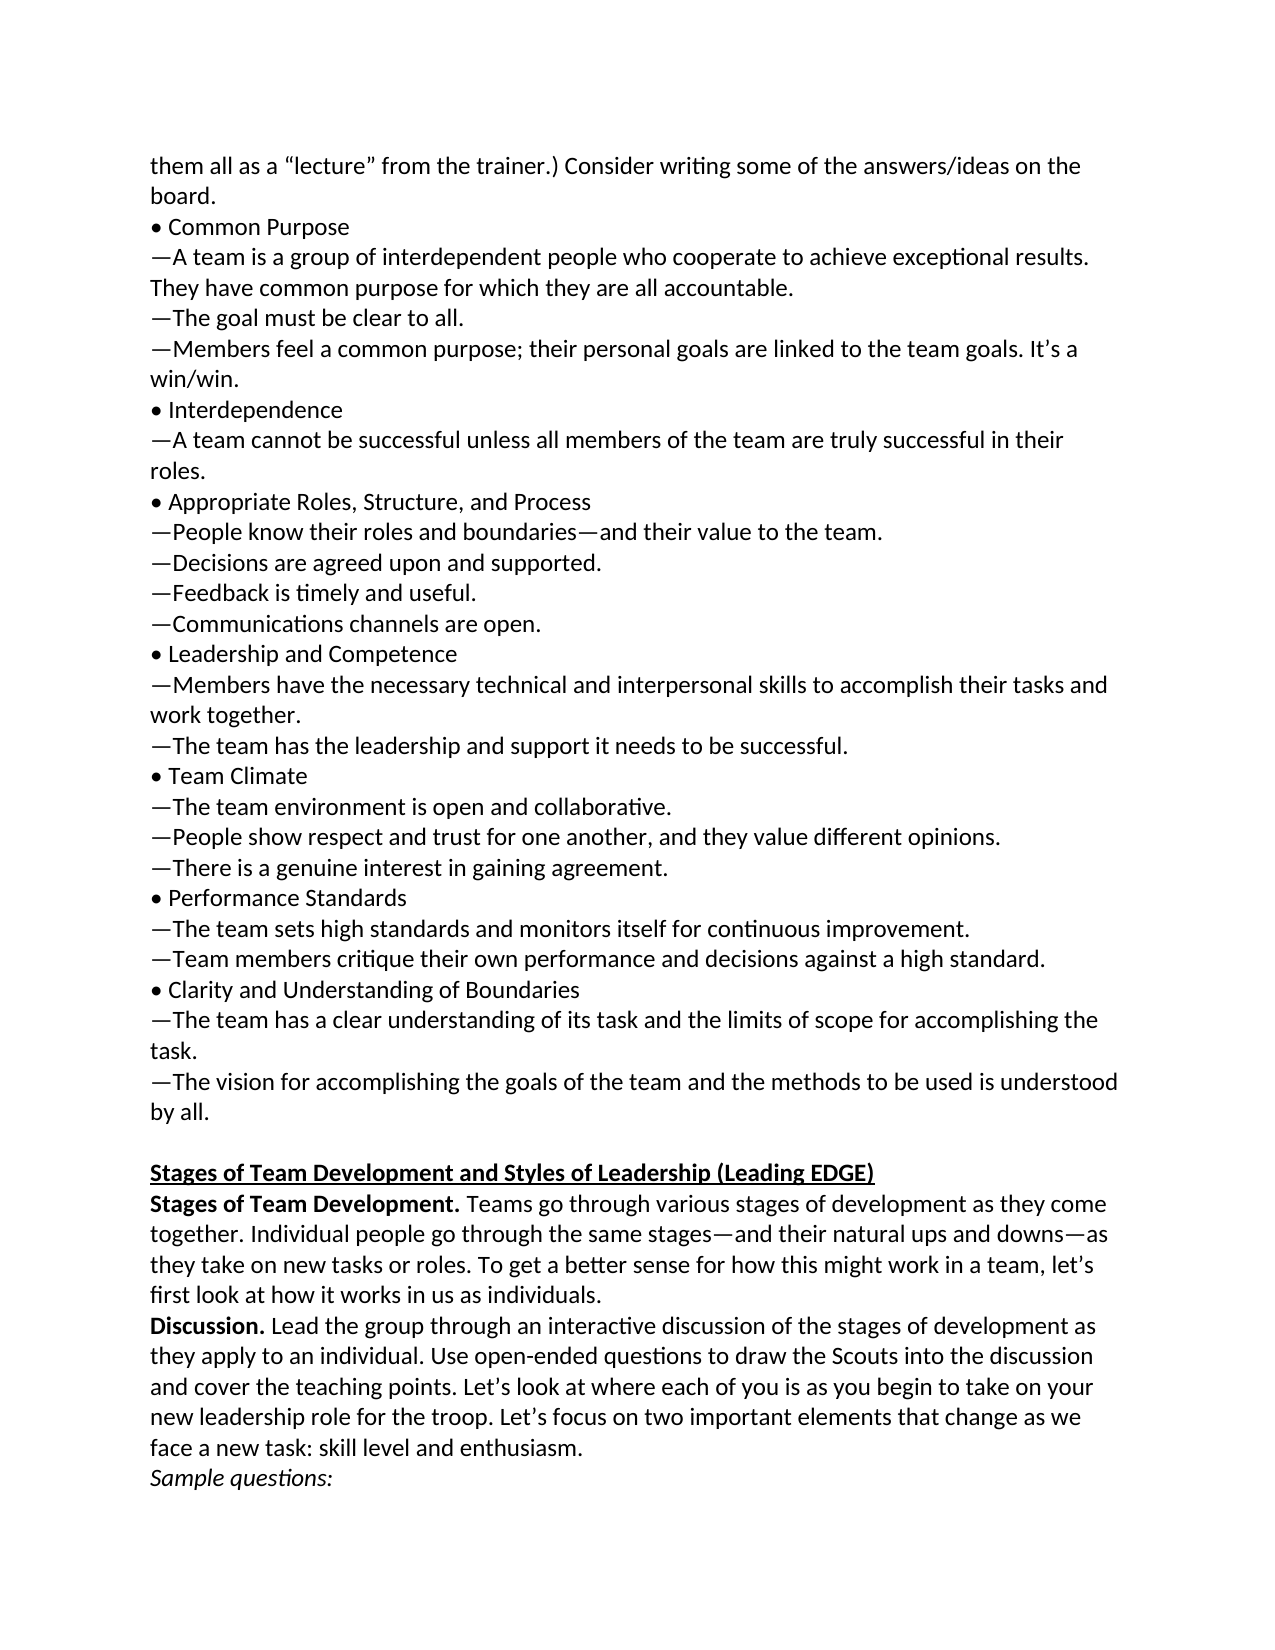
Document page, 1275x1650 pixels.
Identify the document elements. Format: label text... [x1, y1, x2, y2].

text —There is a genuine interest in gaining agreement. [150, 852, 1125, 882]
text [150, 150, 1125, 211]
text —Decisions are agreed upon and supported. [150, 547, 1125, 577]
text • Interdependence [150, 394, 1125, 425]
text • Leadership and Competence [150, 638, 1125, 669]
text —A team is a group of interdependent people who cooperate to achieve exceptional results. They have common purpose for which they are all accountable. [150, 242, 1125, 303]
text —The team environment is open and collaborative. [150, 791, 1125, 821]
text —The team has a clear understanding of its task and the limits of scope for accomplishing the task. [150, 1004, 1125, 1066]
text Stages of Team Development and Styles of Leadership (Leading EDGE) [150, 1157, 1125, 1188]
text —Team members critique their own performance and decisions against a high standard. [150, 943, 1125, 974]
text • Common Purpose [150, 211, 1125, 242]
text —People know their roles and boundaries—and their value to the team. [150, 516, 1125, 547]
text —The team sets high standards and monitors itself for continuous improvement. [150, 913, 1125, 943]
text —The vision for accomplishing the goals of the team and the methods to be used is understood by all. [150, 1066, 1125, 1127]
text Stages of Team Development. Teams go through various stages of development as they come together. Individual people go through the same stages—and their natural ups and downs—as they take on new tasks or roles. To get a better sense for how this might work in a team, let’s first look at how it works in us as individuals. [150, 1188, 1125, 1310]
text Sample questions: [150, 1462, 1125, 1493]
text • Clarity and Understanding of Boundaries [150, 974, 1125, 1004]
text Discussion. Lead the group through an interactive discussion of the stages of development as they apply to an individual. Use open-ended questions to draw the Scouts into the discussion and cover the teaching points. Let’s look at where each of you is as you begin to take on your new leadership role for the troop. Let’s focus on two important elements that change as we face a new task: skill level and enthusiasm. [150, 1310, 1125, 1462]
text —People show respect and trust for one another, and they value different opinions. [150, 821, 1125, 852]
text • Team Climate [150, 760, 1125, 791]
text —A team cannot be successful unless all members of the team are truly successful in their roles. [150, 425, 1125, 486]
text —The goal must be clear to all. [150, 303, 1125, 333]
text —The team has the leadership and support it needs to be successful. [150, 730, 1125, 760]
text —Members have the necessary technical and interpersonal skills to accomplish their tasks and work together. [150, 669, 1125, 730]
text —Members feel a common purpose; their personal goals are linked to the team goals. It’s a win/win. [150, 333, 1125, 394]
text —Communications channels are open. [150, 608, 1125, 638]
text • Appropriate Roles, Structure, and Process [150, 486, 1125, 516]
text —Feedback is timely and useful. [150, 577, 1125, 608]
text • Performance Standards [150, 882, 1125, 913]
